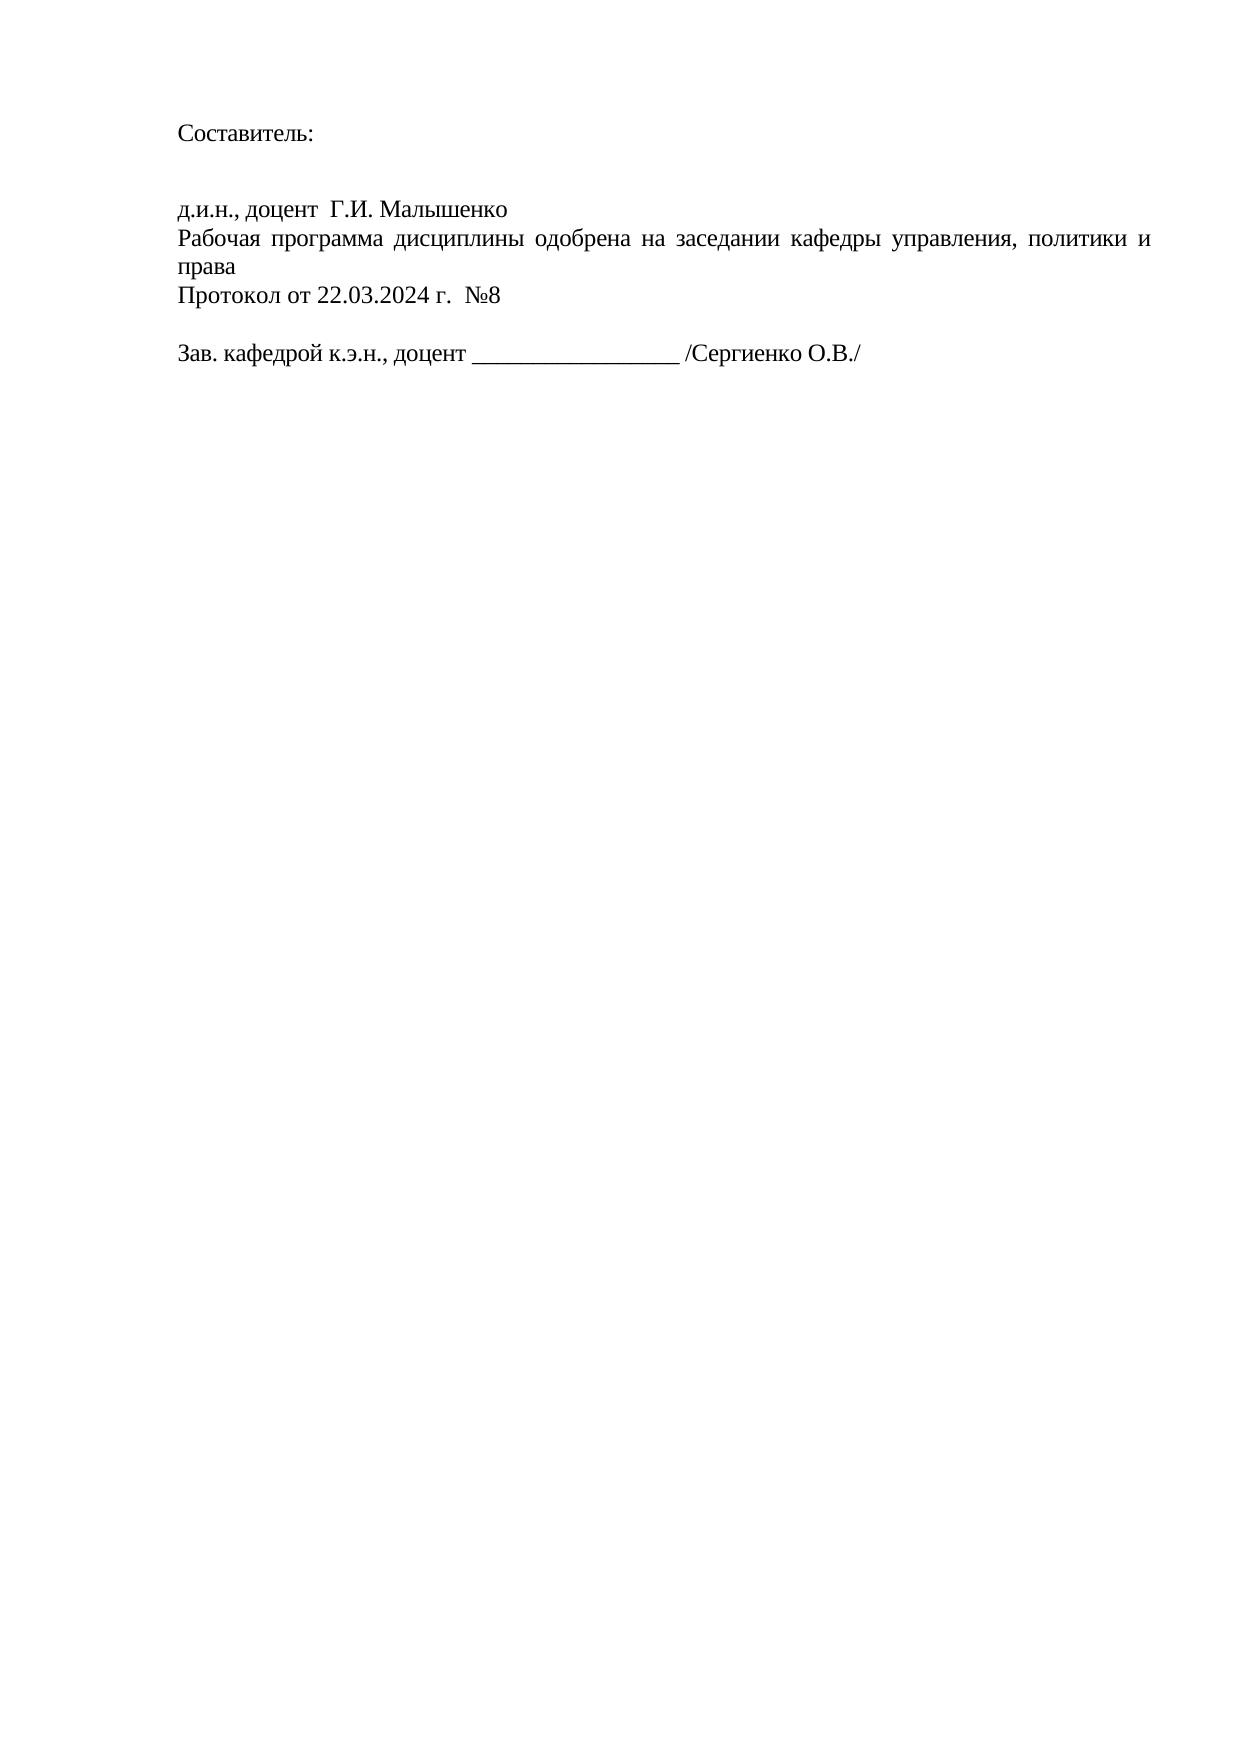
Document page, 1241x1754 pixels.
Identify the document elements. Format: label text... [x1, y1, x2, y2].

text Зав. кафедрой к.э.н., доцент _________________ /Сергиенко О.В./ [177, 338, 1152, 366]
text д.и.н., доцент Г.И. Малышенко [177, 194, 1152, 223]
text Протокол от 22.03.2024 г. №8 [177, 280, 1152, 309]
text Рабочая программа дисциплины одобрена на заседании кафедры управления, политики и права [177, 223, 1152, 280]
text Составитель: [177, 118, 1152, 147]
